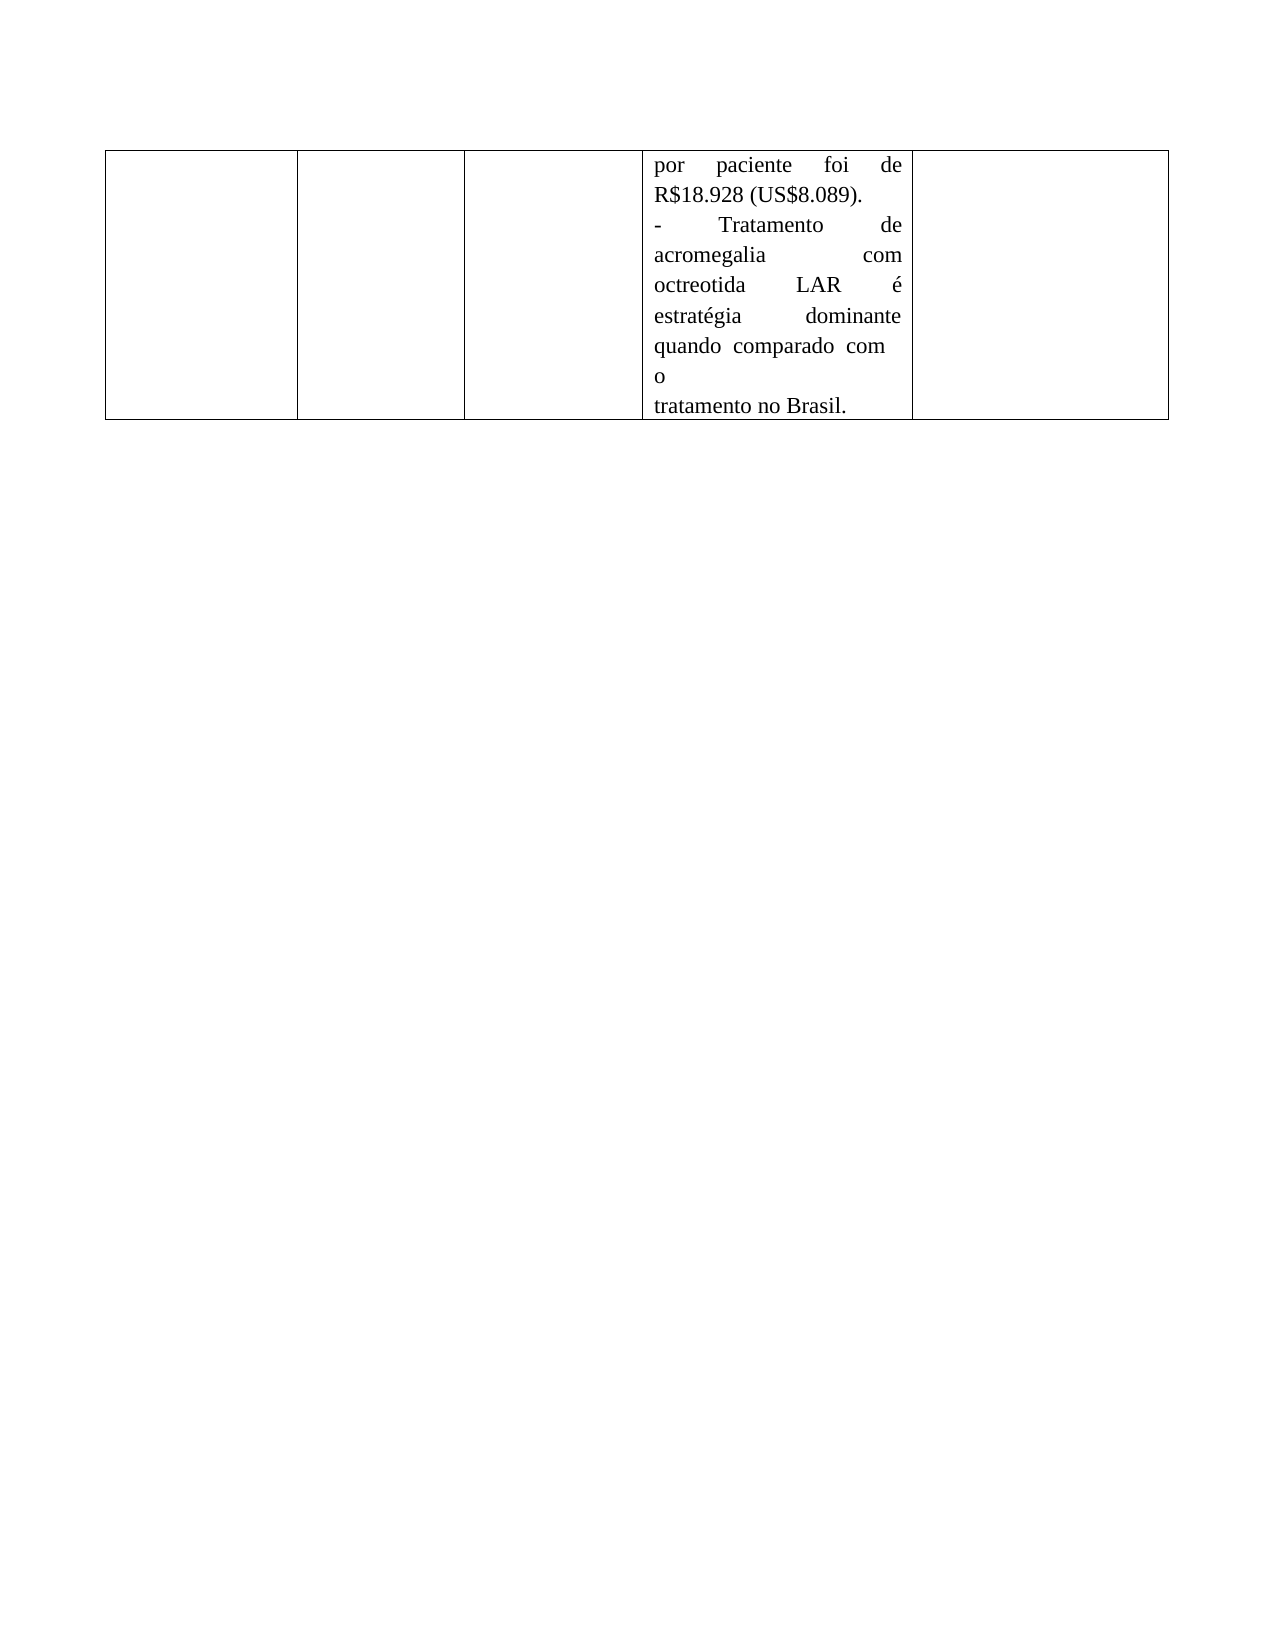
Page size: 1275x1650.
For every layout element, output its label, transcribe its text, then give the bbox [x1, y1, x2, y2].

table_header [913, 151, 1168, 419]
table_header por paciente foi de R$18.928 (US$8.089). - Tratamento de acromegalia com octreotida LAR é estratégia dominante quando comparado com o tratamento no Brasil. [643, 151, 912, 419]
table_header [106, 151, 297, 419]
table_header [298, 151, 464, 419]
table_header [465, 151, 642, 419]
